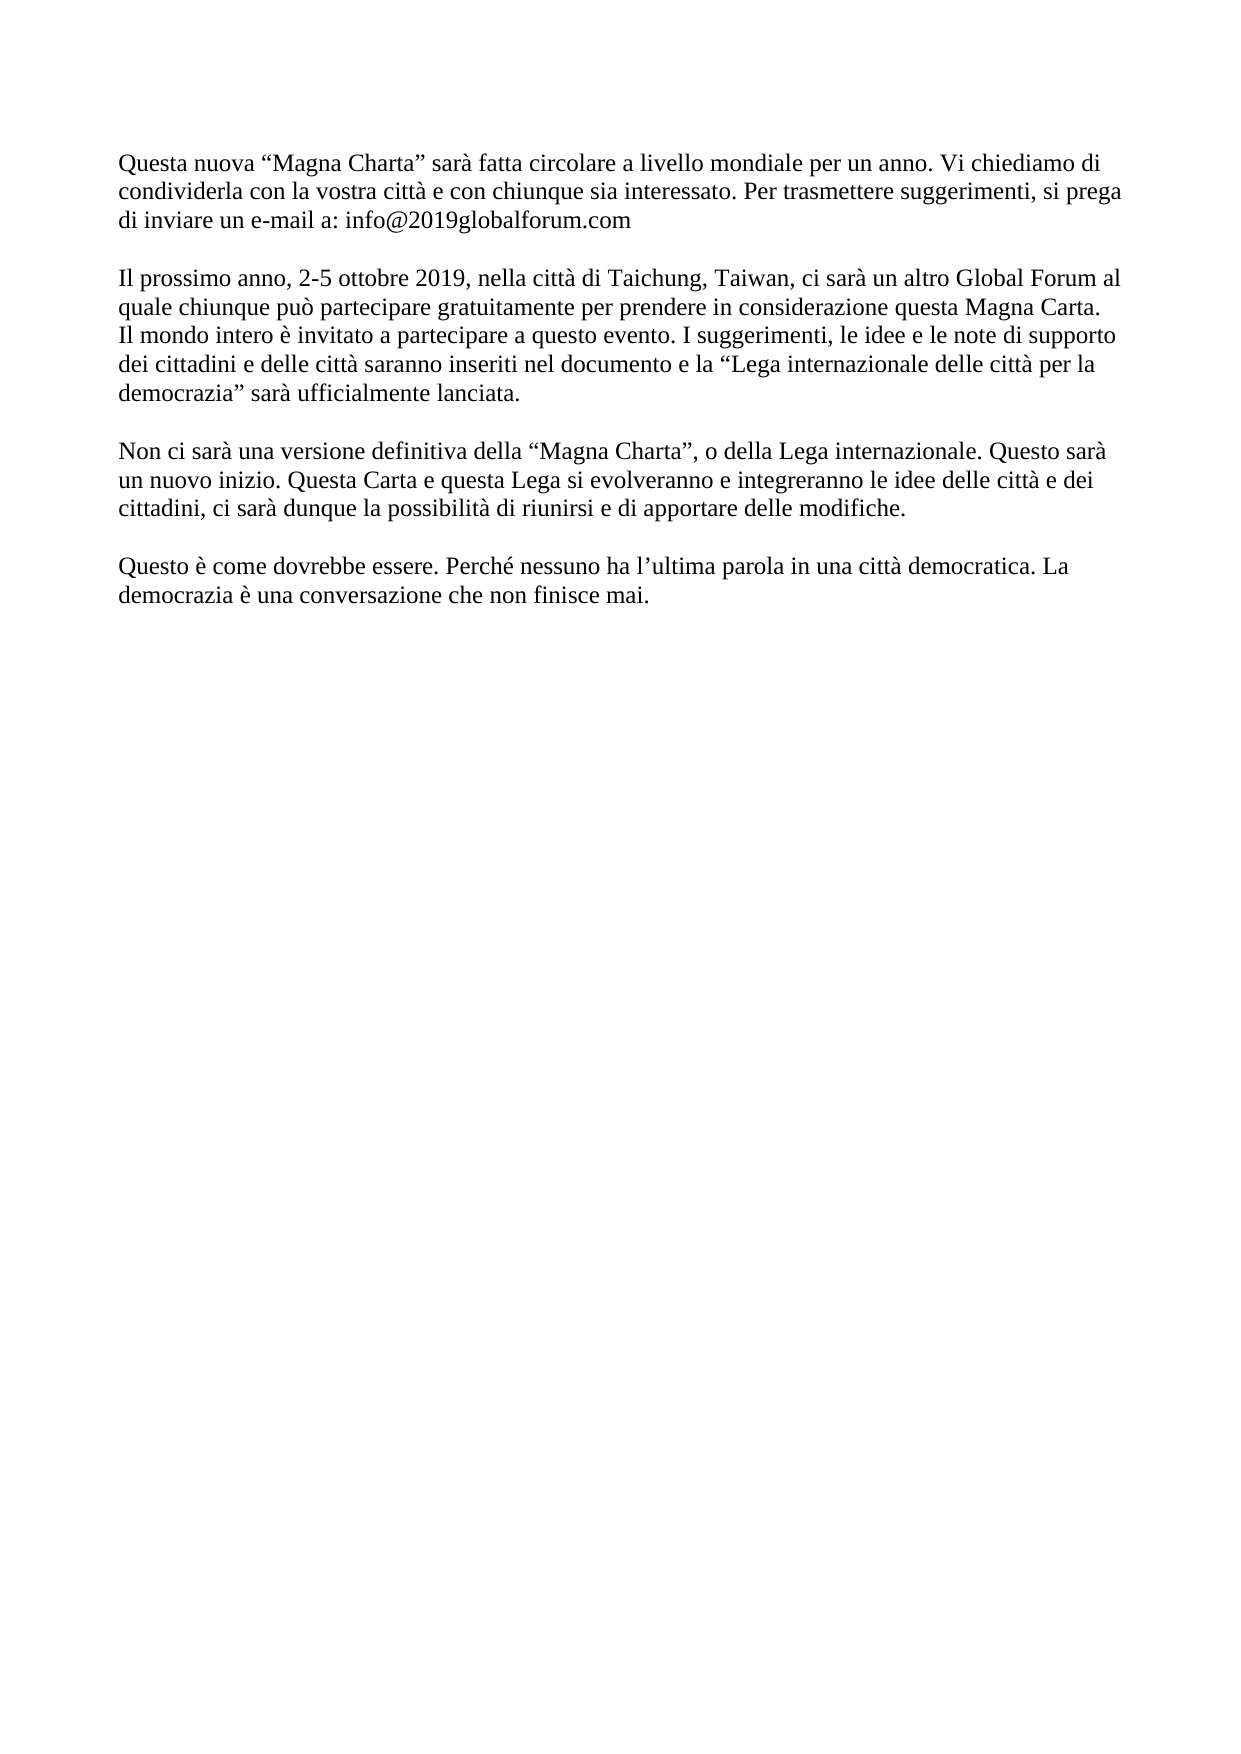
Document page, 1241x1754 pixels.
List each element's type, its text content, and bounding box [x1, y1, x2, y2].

text Il prossimo anno, 2-5 ottobre 2019, nella città di Taichung, Taiwan, ci sarà un altro Global Forum al quale chiunque può partecipare gratuitamente per prendere in considerazione questa Magna Carta. Il mondo intero è invitato a partecipare a questo evento. I suggerimenti, le idee e le note di supporto dei cittadini e delle città saranno inseriti nel documento e la “Lega internazionale delle città per la democrazia” sarà ufficialmente lanciata. [118, 263, 1122, 407]
text Questo è come dovrebbe essere. Perché nessuno ha l’ultima parola in una città democratica. La democrazia è una conversazione che non finisce mai. [118, 551, 1122, 609]
text Questa nuova “Magna Charta” sarà fatta circolare a livello mondiale per un anno. Vi chiediamo di condividerla con la vostra città e con chiunque sia interessato. Per trasmettere suggerimenti, si prega di inviare un e-mail a: info@2019globalforum.com [118, 148, 1122, 234]
text Non ci sarà una versione definitiva della “Magna Charta”, o della Lega internazionale. Questo sarà un nuovo inizio. Questa Carta e questa Lega si evolveranno e integreranno le idee delle città e dei cittadini, ci sarà dunque la possibilità di riunirsi e di apportare delle modifiche. [118, 436, 1122, 522]
